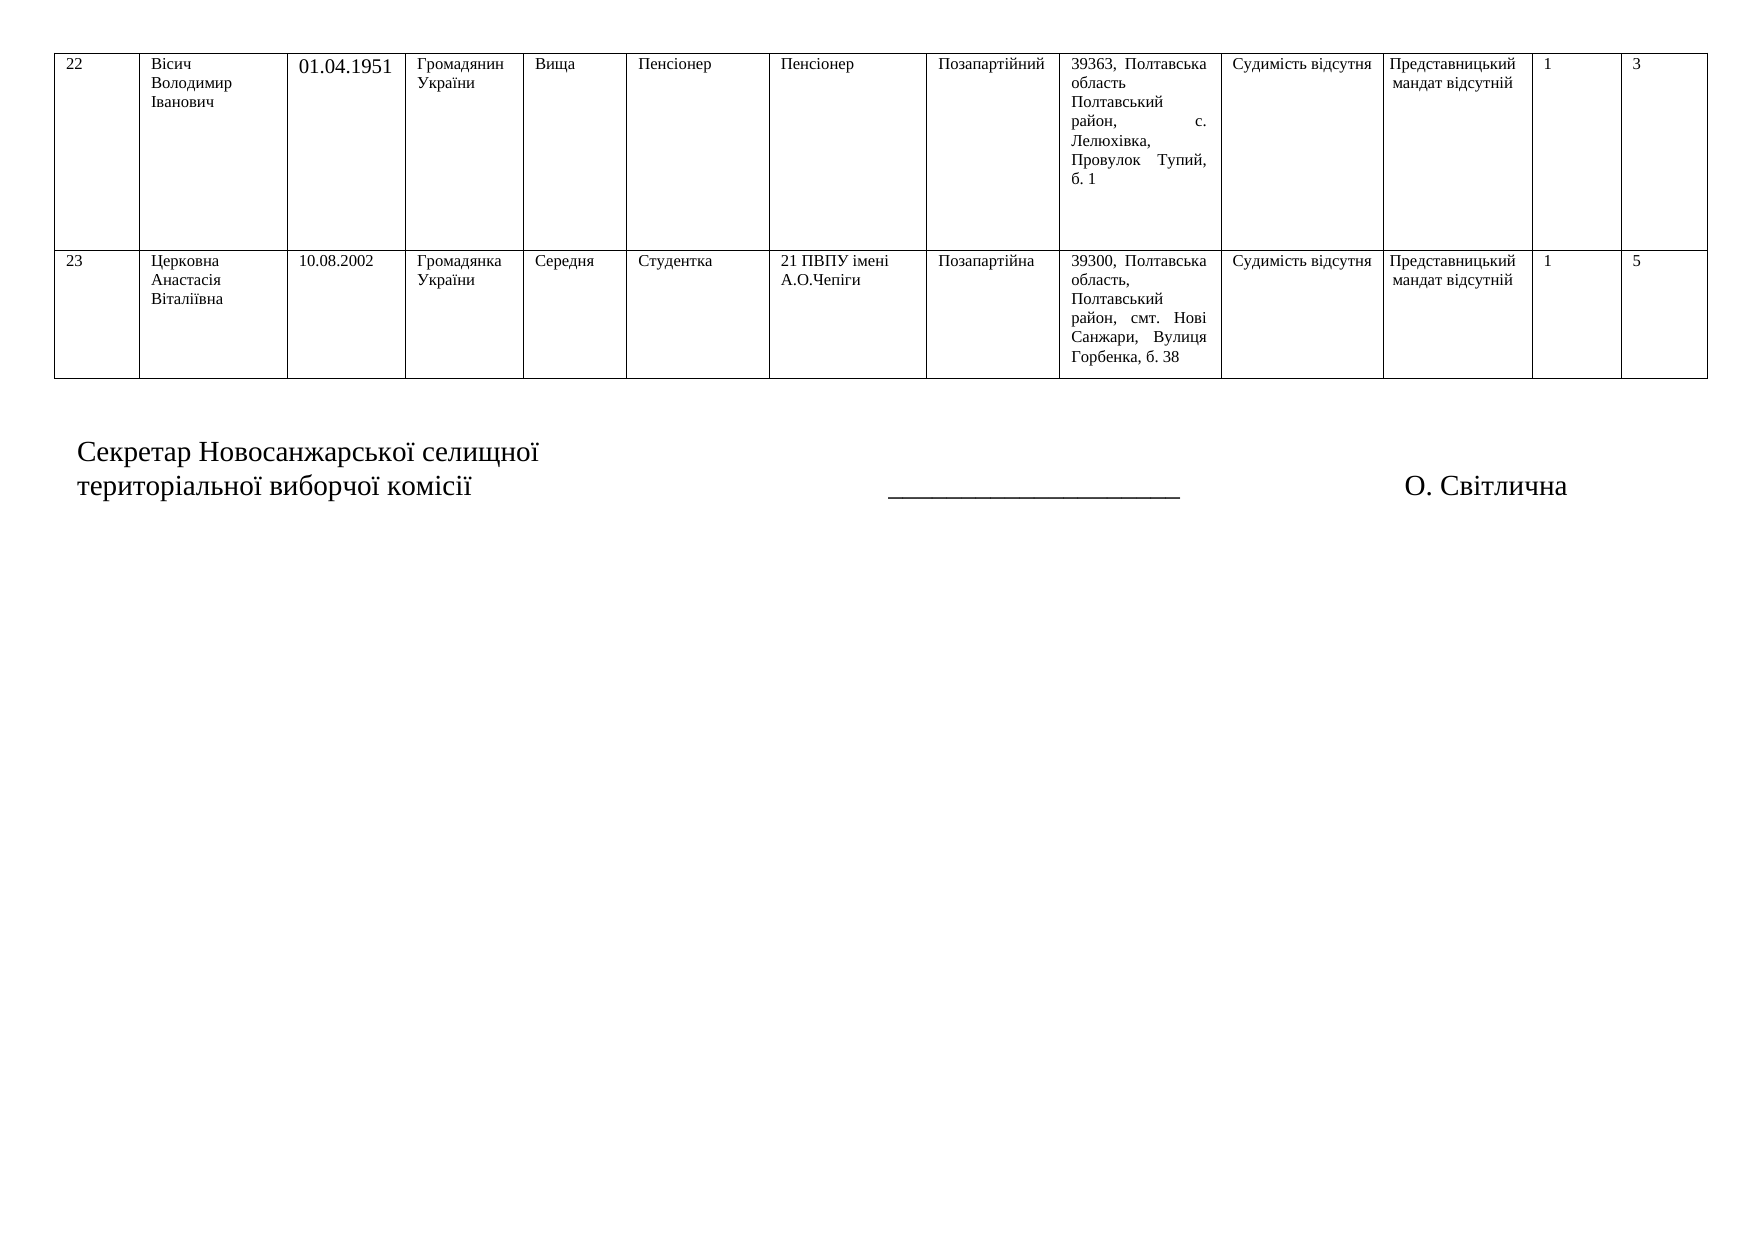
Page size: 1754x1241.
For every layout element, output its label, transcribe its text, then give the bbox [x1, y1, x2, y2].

table_cell 23 [55, 251, 139, 378]
table_cell Пенсіонер [770, 54, 926, 249]
table_cell Студентка [627, 251, 769, 378]
table_cell 39363, Полтавська область Полтавський район, с. Лелюхівка, Провулок Тупий, б. 1 [1060, 54, 1221, 249]
table_cell 10.08.2002 [288, 251, 405, 378]
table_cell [1384, 54, 1532, 249]
table_cell 39300, Полтавська область, Полтавський район, смт. Нові Санжари, Вулиця Горбенка, б. 38 [1060, 251, 1221, 378]
table_cell 5 [1622, 251, 1707, 378]
table_cell 3 [1622, 54, 1707, 249]
table_cell Позапартійний [927, 54, 1059, 249]
table_cell Середня [524, 251, 626, 378]
table_cell Громадянка України [406, 251, 523, 378]
table_cell Вісич Володимир Іванович [140, 54, 287, 249]
table_cell Судимість відсутня [1222, 54, 1383, 249]
table_cell 01.04.1951 [288, 54, 405, 249]
table_cell Пенсіонер [627, 54, 769, 249]
table_cell Позапартійна [927, 251, 1059, 378]
text Секретар Новосанжарської селищної [77, 434, 1695, 468]
table_cell 22 [55, 54, 139, 249]
table_cell 1 [1533, 54, 1621, 249]
table_cell Громадянин України [406, 54, 523, 249]
table_cell 1 [1533, 251, 1621, 378]
table_cell Представницький мандат відсутній [1384, 251, 1532, 378]
table_cell Церковна Анастасія Віталіївна [140, 251, 287, 378]
text територіальної виборчої комісії ____________________ О. Світлична [77, 468, 1695, 501]
table_cell Судимість відсутня [1222, 251, 1383, 378]
table_cell 21 ПВПУ імені А.О.Чепіги [770, 251, 926, 378]
table_cell Вища [524, 54, 626, 249]
